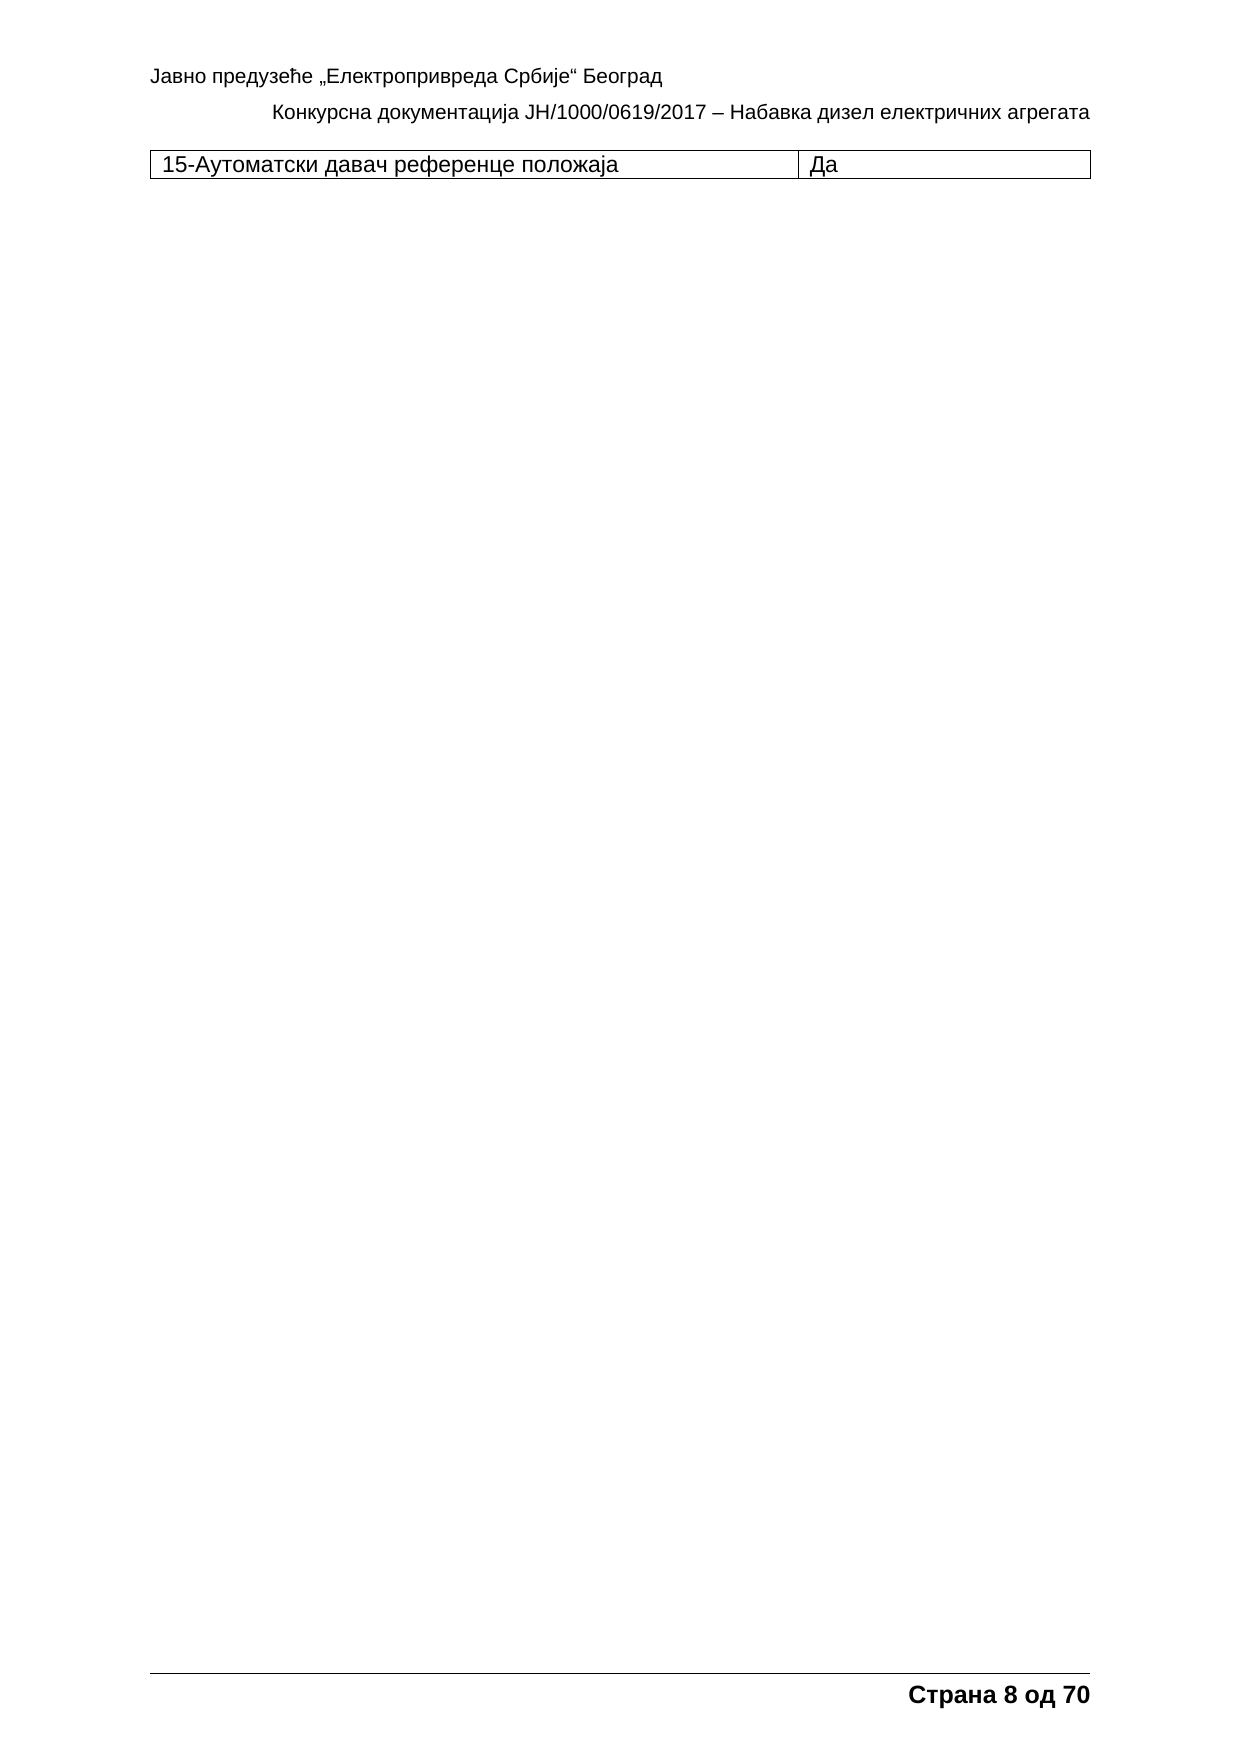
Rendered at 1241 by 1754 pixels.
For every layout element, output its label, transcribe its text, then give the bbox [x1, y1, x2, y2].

table_header Да [799, 151, 1090, 177]
table_header 15-Аутоматски давач референце положаја [151, 151, 798, 177]
